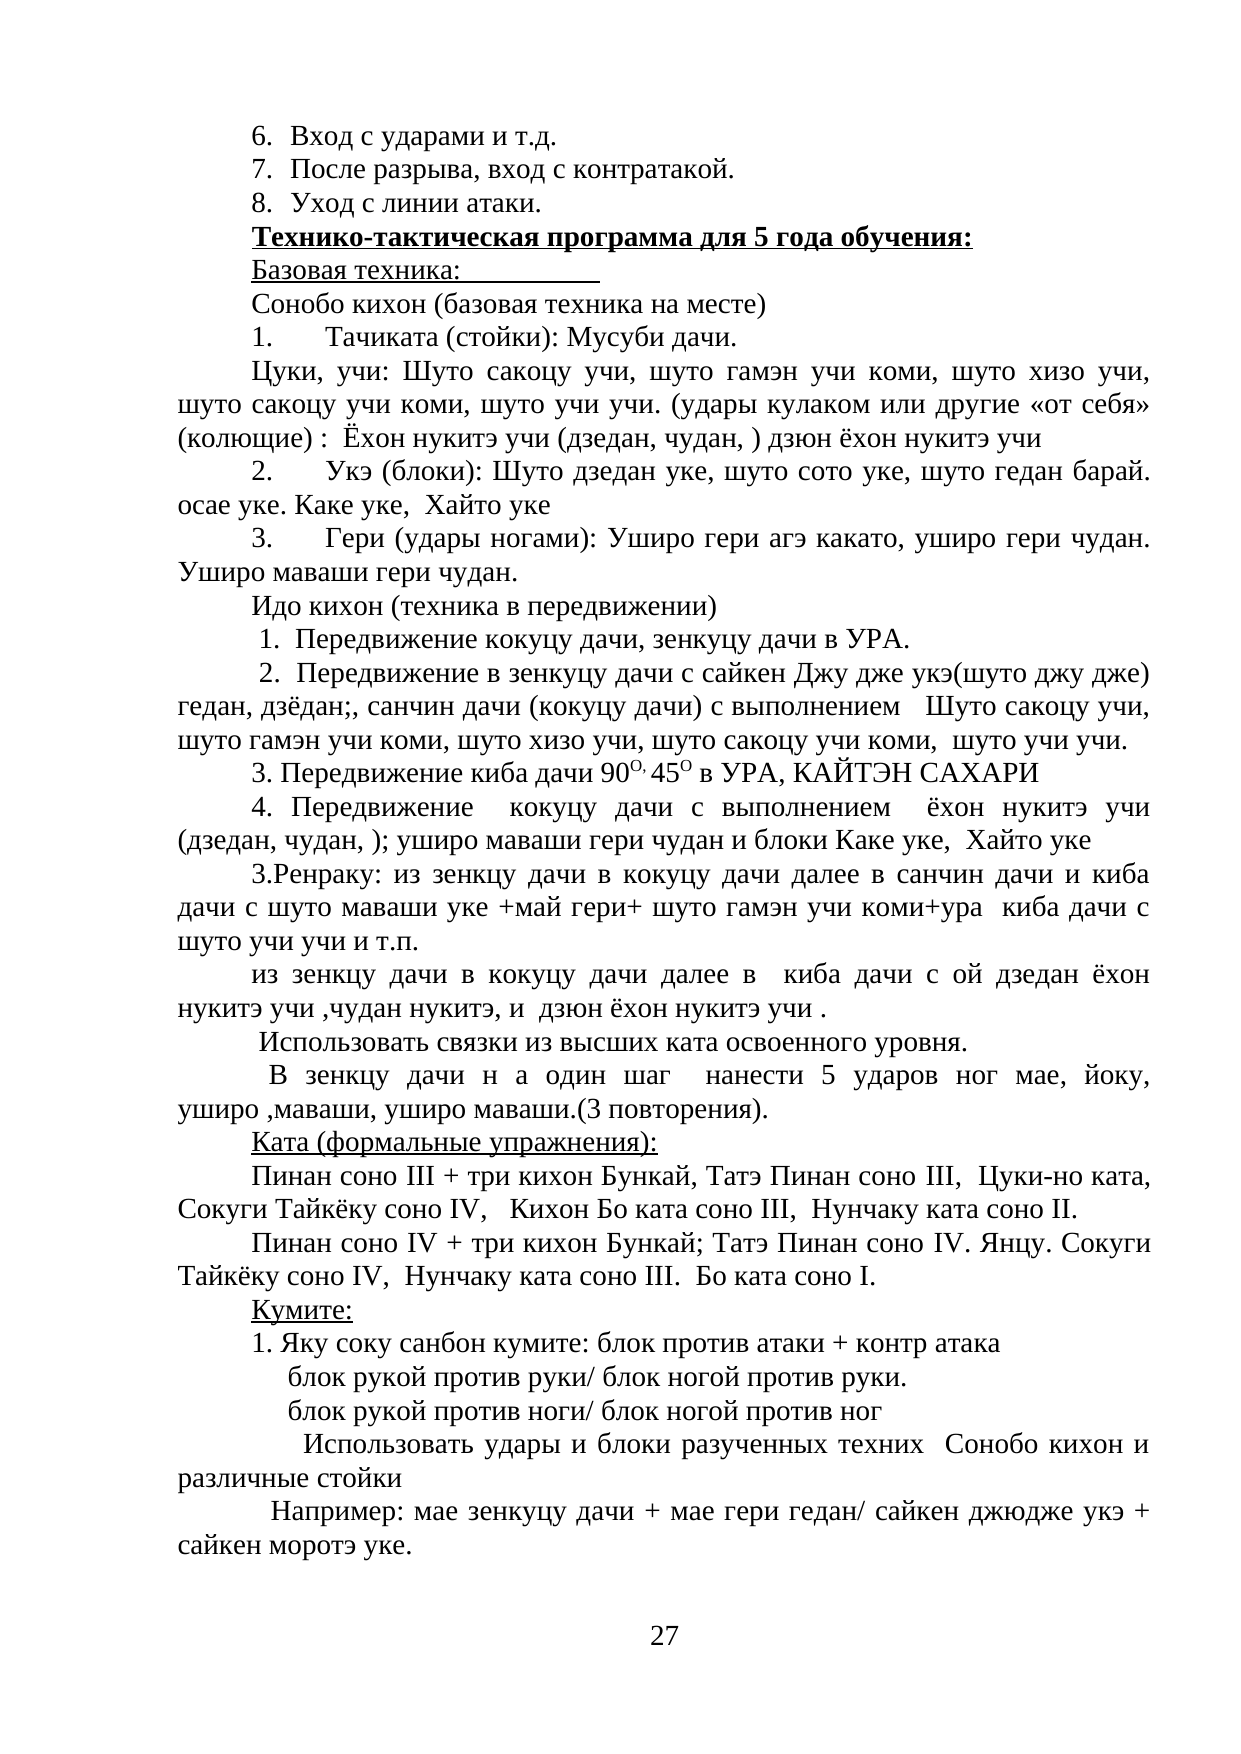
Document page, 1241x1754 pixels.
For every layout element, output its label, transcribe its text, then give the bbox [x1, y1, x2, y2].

list Вход с ударами и т.д. [177, 118, 1152, 152]
text Использовать связки из высших ката освоенного уровня. [177, 1024, 1152, 1057]
list Гери (удары ногами): Уширо гери агэ какато, уширо гери чудан. Уширо маваши гери чудан. [177, 521, 1152, 588]
text Сонобо кихон (базовая техника на месте) [177, 286, 1152, 319]
list Уход с линии атаки. [177, 185, 1152, 219]
text В зенкцу дачи н а один шаг нанести 5 ударов ног мае, йоку, уширо ,маваши, уширо маваши.(3 повторения). [177, 1057, 1152, 1124]
text 1. Передвижение кокуцу дачи, зенкуцу дачи в УРА. [177, 621, 1152, 655]
text из зенкцу дачи в кокуцу дачи далее в киба дачи с ой дзедан ёхон нукитэ учи ,чудан нукитэ, и дзюн ёхон нукитэ учи . [177, 957, 1152, 1024]
text блок рукой против руки/ блок ногой против руки. [177, 1359, 1152, 1393]
list Укэ (блоки): Шуто дзедан уке, шуто сото уке, шуто гедан барай. осае уке. Каке уке, Хайто уке [177, 453, 1152, 521]
text 2. Передвижение в зенкуцу дачи с сайкен Джу дже укэ(шуто джу дже) гедан, дзёдан;, санчин дачи (кокуцу дачи) с выполнением Шуто сакоцу учи, шуто гамэн учи коми, шуто хизо учи, шуто сакоцу учи коми, шуто учи учи. [177, 655, 1152, 755]
list Тачиката (стойки): Мусуби дачи. [177, 319, 1152, 353]
text 4. Передвижение кокуцу дачи с выполнением ёхон нукитэ учи (дзедан, чудан, ); уширо маваши гери чудан и блоки Каке уке, Хайто уке [177, 789, 1152, 856]
text Базовая техника: [177, 252, 1152, 286]
list После разрыва, вход с контратакой. [177, 152, 1152, 185]
text 3. Передвижение киба дачи 90O, 45O в УРА, КАЙТЭН САХАРИ [177, 755, 1152, 789]
text блок рукой против ноги/ блок ногой против ног [177, 1393, 1152, 1426]
text Ката (формальные упражнения): [177, 1124, 1152, 1158]
text Идо кихон (техника в передвижении) [177, 588, 1152, 621]
text Цуки, учи: Шуто сакоцу учи, шуто гамэн учи коми, шуто хизо учи, шуто сакоцу учи коми, шуто учи учи. (удары кулаком или другие «от себя» (колющие) : Ёхон нукитэ учи (дзедан, чудан, ) дзюн ёхон нукитэ учи [177, 353, 1152, 453]
text Пинан соно III + три кихон Бункай, Татэ Пинан соно III, Цуки-но ката, Сокуги Тайкёку соно IV, Кихон Бо ката соно III, Нунчаку ката соно II. [177, 1158, 1152, 1225]
text Например: мае зенкуцу дачи + мае гери гедан/ сайкен джюдже укэ + сайкен моротэ уке. [177, 1493, 1152, 1560]
text 3.Ренраку: из зенкцу дачи в кокуцу дачи далее в санчин дачи и киба дачи с шуто маваши уке +май гери+ шуто гамэн учи коми+ура киба дачи с шуто учи учи и т.п. [177, 856, 1152, 957]
text Кумите: [177, 1292, 1152, 1326]
list Технико-тактическая программа для 5 года обучения: [177, 219, 1152, 252]
text Использовать удары и блоки разученных техних Сонобо кихон и различные стойки [177, 1426, 1152, 1493]
text Пинан соно IV + три кихон Бункай; Татэ Пинан соно IV. Янцу. Сокуги Тайкёку соно IV, Нунчаку ката соно III. Бо ката соно I. [177, 1225, 1152, 1292]
text 1. Яку соку санбон кумите: блок против атаки + контр атака [177, 1326, 1152, 1359]
